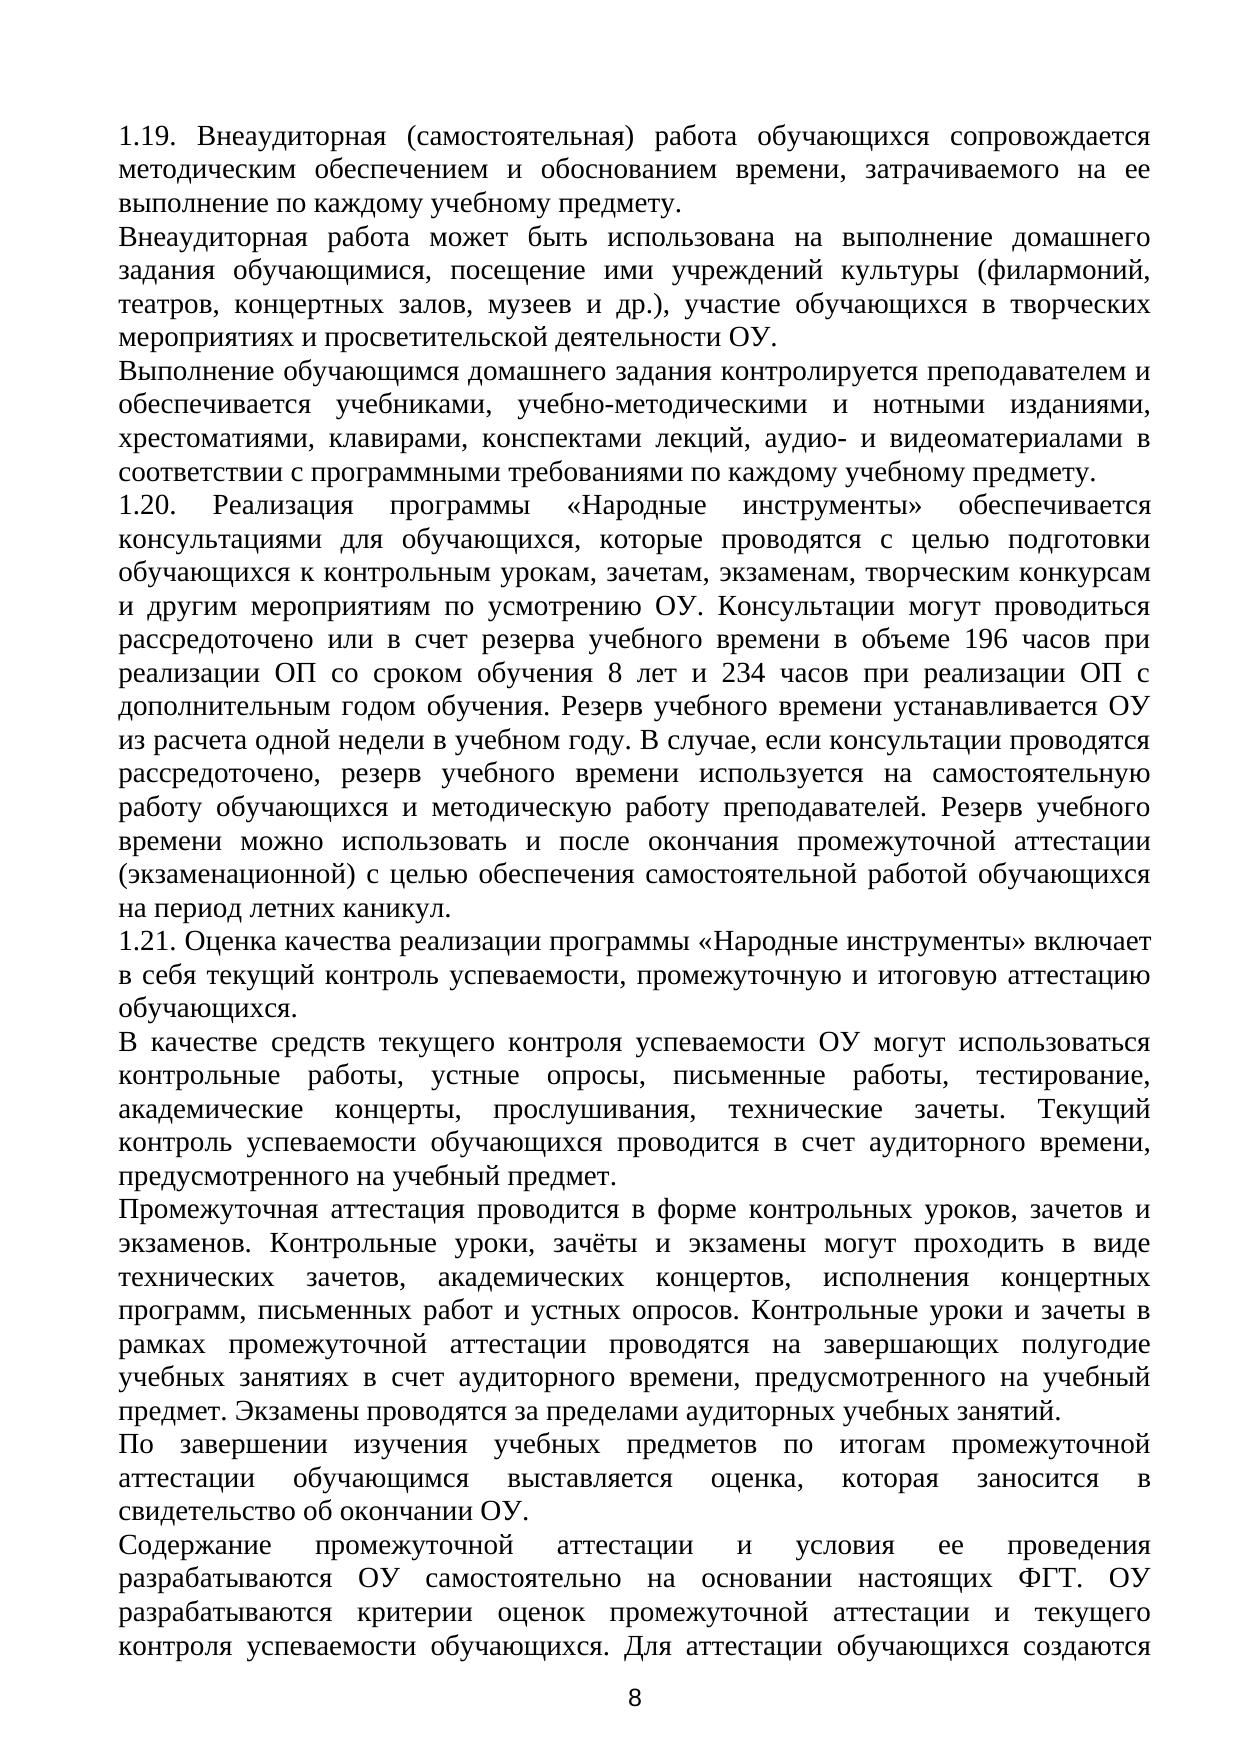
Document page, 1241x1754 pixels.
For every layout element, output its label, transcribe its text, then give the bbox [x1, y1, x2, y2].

text 1.19. Внеаудиторная (самостоятельная) работа обучающихся сопровождается методическим обеспечением и обоснованием времени, затрачиваемого на ее выполнение по каждому учебному предмету. [118, 118, 1152, 219]
text По завершении изучения учебных предметов по итогам промежуточной аттестации обучающимся выставляется оценка, которая заносится в свидетельство об окончании ОУ. [118, 1426, 1152, 1527]
text 1.21. Оценка качества реализации программы «Народные инструменты» включает в себя текущий контроль успеваемости, промежуточную и итоговую аттестацию обучающихся. [118, 923, 1152, 1024]
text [118, 1527, 1152, 1661]
text Промежуточная аттестация проводится в форме контрольных уроков, зачетов и экзаменов. Контрольные уроки, зачёты и экзамены могут проходить в виде технических зачетов, академических концертов, исполнения концертных программ, письменных работ и устных опросов. Контрольные уроки и зачеты в рамках промежуточной аттестации проводятся на завершающих полугодие учебных занятиях в счет аудиторного времени, предусмотренного на учебный предмет. Экзамены проводятся за пределами аудиторных учебных занятий. [118, 1192, 1152, 1426]
text 1.20. Реализация программы «Народные инструменты» обеспечивается консультациями для обучающихся, которые проводятся с целью подготовки обучающихся к контрольным урокам, зачетам, экзаменам, творческим конкурсам и другим мероприятиям по усмотрению ОУ. Консультации могут проводиться рассредоточено или в счет резерва учебного времени в объеме 196 часов при реализации ОП со сроком обучения 8 лет и 234 часов при реализации ОП с дополнительным годом обучения. Резерв учебного времени устанавливается ОУ из расчета одной недели в учебном году. В случае, если консультации проводятся рассредоточено, резерв учебного времени используется на самостоятельную работу обучающихся и методическую работу преподавателей. Резерв учебного времени можно использовать и после окончания промежуточной аттестации (экзаменационной) с целью обеспечения самостоятельной работой обучающихся на период летних каникул. [118, 487, 1152, 923]
text Выполнение обучающимся домашнего задания контролируется преподавателем и обеспечивается учебниками, учебно-методическими и нотными изданиями, хрестоматиями, клавирами, конспектами лекций, аудио- и видеоматериалами в соответствии с программными требованиями по каждому учебному предмету. [118, 353, 1152, 487]
text Внеаудиторная работа может быть использована на выполнение домашнего задания обучающимися, посещение ими учреждений культуры (филармоний, театров, концертных залов, музеев и др.), участие обучающихся в творческих мероприятиях и просветительской деятельности ОУ. [118, 219, 1152, 353]
text В качестве средств текущего контроля успеваемости ОУ могут использоваться контрольные работы, устные опросы, письменные работы, тестирование, академические концерты, прослушивания, технические зачеты. Текущий контроль успеваемости обучающихся проводится в счет аудиторного времени, предусмотренного на учебный предмет. [118, 1024, 1152, 1192]
